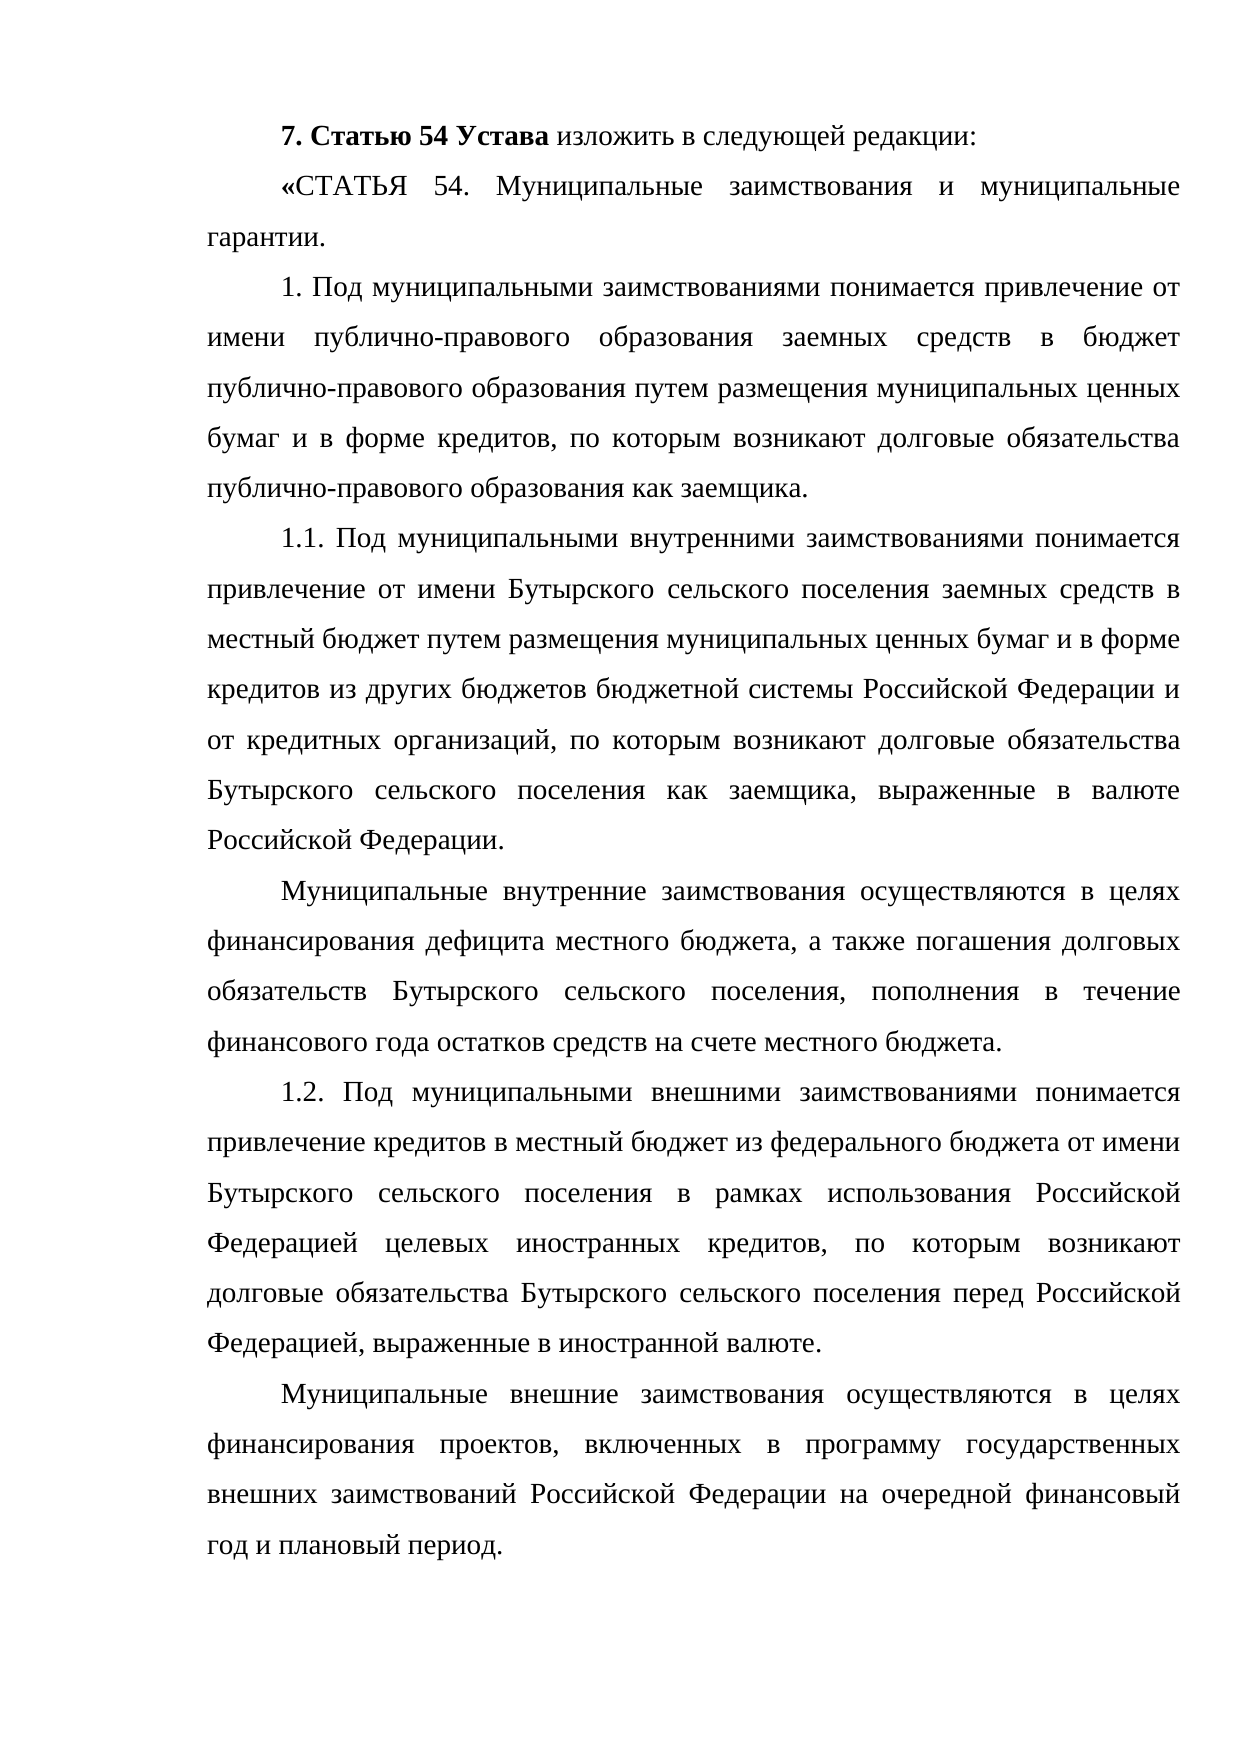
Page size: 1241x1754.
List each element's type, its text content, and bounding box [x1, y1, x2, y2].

text 1.2. Под муниципальными внешними заимствованиями понимается привлечение кредитов в местный бюджет из федерального бюджета от имени Бутырского сельского поселения в рамках использования Российской Федерацией целевых иностранных кредитов, по которым возникают долговые обязательства Бутырского сельского поселения перед Российской Федерацией, выраженные в иностранной валюте. [207, 1074, 1181, 1359]
text Муниципальные внутренние заимствования осуществляются в целях финансирования дефицита местного бюджета, а также погашения долговых обязательств Бутырского сельского поселения, пополнения в течение финансового года остатков средств на счете местного бюджета. [207, 873, 1181, 1057]
text 7. Статью 54 Устава изложить в следующей редакции: [207, 118, 1181, 152]
text «СТАТЬЯ 54. Муниципальные заимствования и муниципальные гарантии. [207, 168, 1181, 252]
text Муниципальные внешние заимствования осуществляются в целях финансирования проектов, включенных в программу государственных внешних заимствований Российской Федерации на очередной финансовый год и плановый период. [207, 1376, 1181, 1560]
text 1.1. Под муниципальными внутренними заимствованиями понимается привлечение от имени Бутырского сельского поселения заемных средств в местный бюджет путем размещения муниципальных ценных бумаг и в форме кредитов из других бюджетов бюджетной системы Российской Федерации и от кредитных организаций, по которым возникают долговые обязательства Бутырского сельского поселения как заемщика, выраженные в валюте Российской Федерации. [207, 521, 1181, 856]
text 1. Под муниципальными заимствованиями понимается привлечение от имени публично-правового образования заемных средств в бюджет публично-правового образования путем размещения муниципальных ценных бумаг и в форме кредитов, по которым возникают долговые обязательства публично-правового образования как заемщика. [207, 269, 1181, 504]
